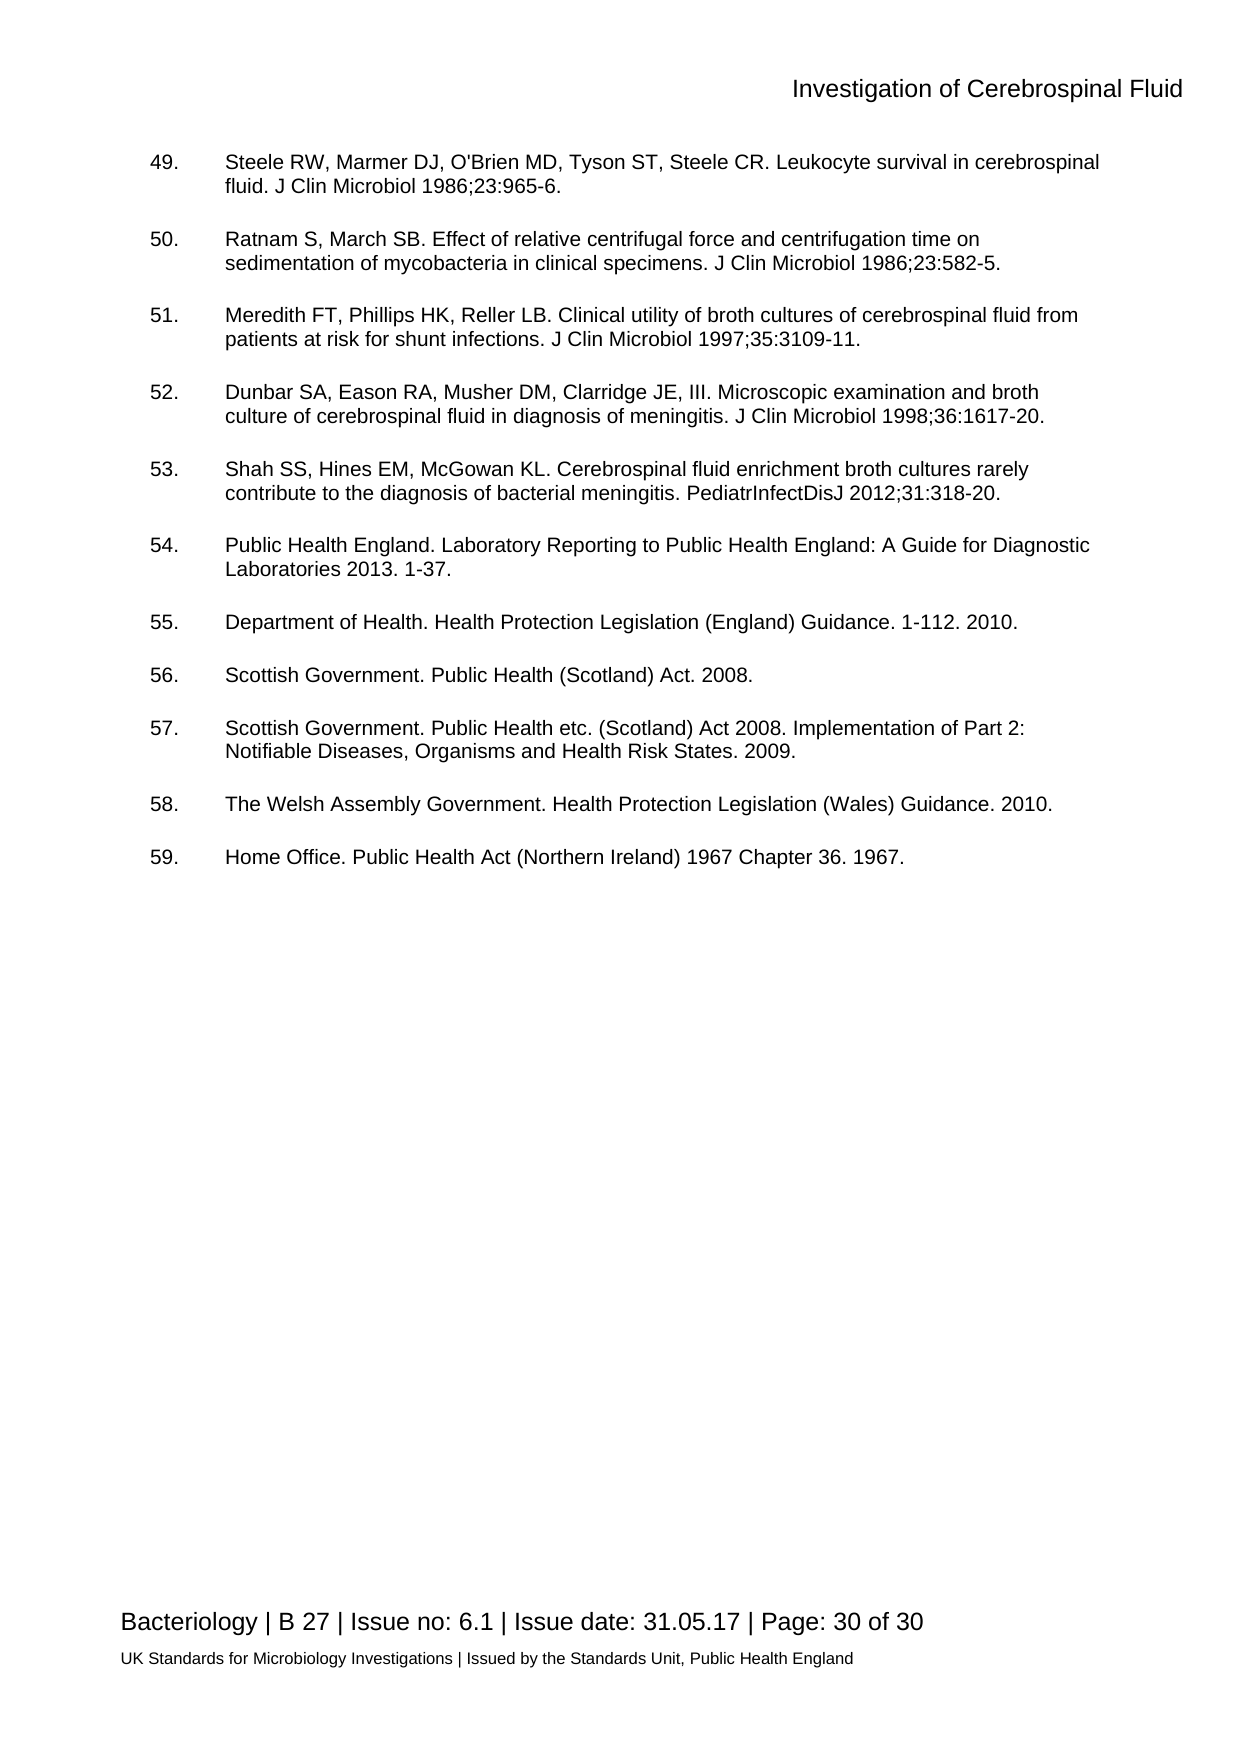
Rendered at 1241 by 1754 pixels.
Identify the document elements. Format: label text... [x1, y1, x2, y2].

text 58. The Welsh Assembly Government. Health Protection Legislation (Wales) Guidance. 2010. [150, 792, 1106, 816]
text 52. Dunbar SA, Eason RA, Musher DM, Clarridge JE, III. Microscopic examination and broth culture of cerebrospinal fluid in diagnosis of meningitis. J Clin Microbiol 1998;36:1617-20. [150, 380, 1106, 428]
text 50. Ratnam S, March SB. Effect of relative centrifugal force and centrifugation time on sedimentation of mycobacteria in clinical specimens. J Clin Microbiol 1986;23:582-5. [150, 227, 1106, 274]
text 53. Shah SS, Hines EM, McGowan KL. Cerebrospinal fluid enrichment broth cultures rarely contribute to the diagnosis of bacterial meningitis. PediatrInfectDisJ 2012;31:318-20. [150, 457, 1106, 504]
text 56. Scottish Government. Public Health (Scotland) Act. 2008. [150, 663, 1106, 687]
text 55. Department of Health. Health Protection Legislation (England) Guidance. 1-112. 2010. [150, 610, 1106, 634]
text 54. Public Health England. Laboratory Reporting to Public Health England: A Guide for Diagnostic Laboratories 2013. 1-37. [150, 533, 1106, 581]
text 51. Meredith FT, Phillips HK, Reller LB. Clinical utility of broth cultures of cerebrospinal fluid from patients at risk for shunt infections. J Clin Microbiol 1997;35:3109-11. [150, 303, 1106, 351]
text 49. Steele RW, Marmer DJ, O'Brien MD, Tyson ST, Steele CR. Leukocyte survival in cerebrospinal fluid. J Clin Microbiol 1986;23:965-6. [150, 150, 1106, 198]
text 59. Home Office. Public Health Act (Northern Ireland) 1967 Chapter 36. 1967. [150, 845, 1106, 869]
text 57. Scottish Government. Public Health etc. (Scotland) Act 2008. Implementation of Part 2: Notifiable Diseases, Organisms and Health Risk States. 2009. [150, 715, 1106, 763]
